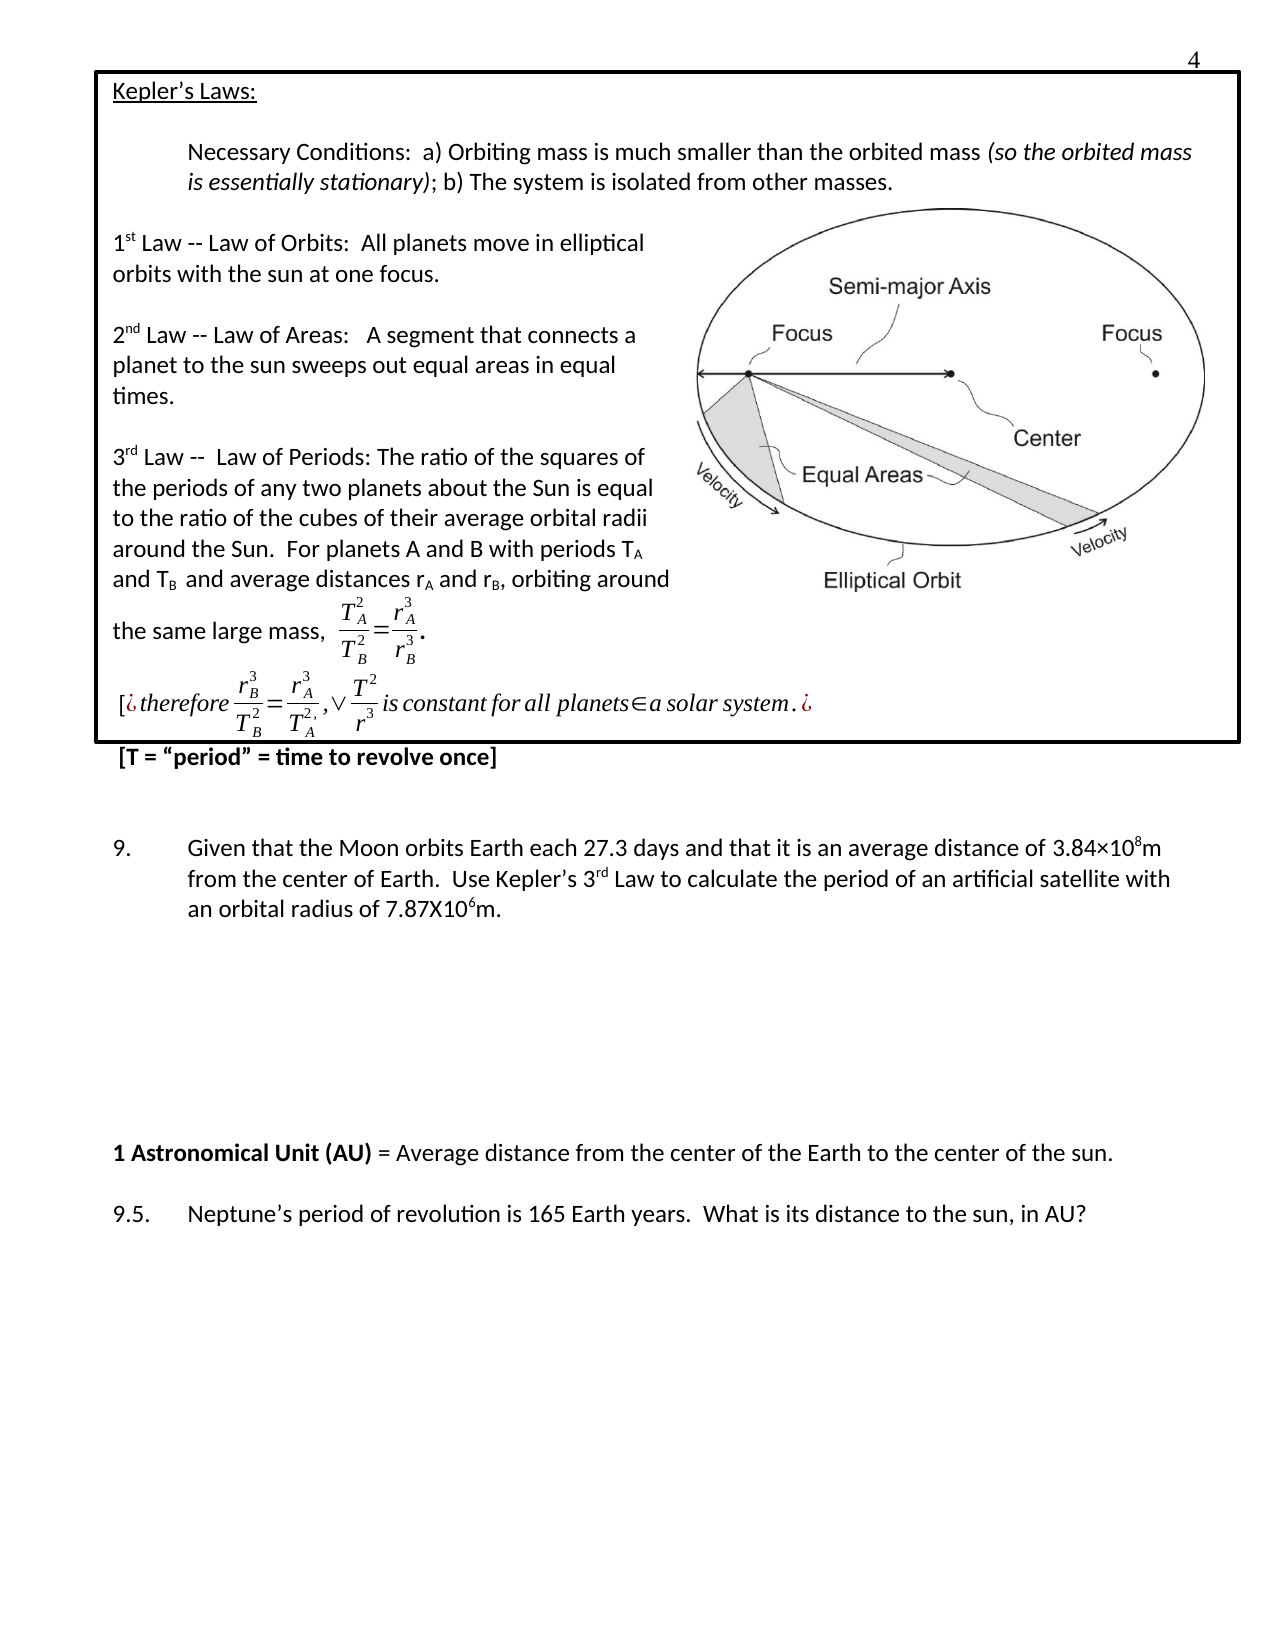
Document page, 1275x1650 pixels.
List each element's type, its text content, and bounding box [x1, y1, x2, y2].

text 9.5. Neptune’s period of revolution is 165 Earth years. What is its distance to the sun, in AU? [112, 1198, 1200, 1229]
text 9. Given that the Moon orbits Earth each 27.3 days and that it is an average distance of 3.84×108m from the center of Earth. Use Kepler’s 3rd Law to calculate the period of an artificial satellite with an orbital radius of 7.87X106m. [502, 832, 1200, 924]
picture [693, 208, 1205, 592]
text [ [112, 667, 1200, 740]
text 3rd Law -- Law of Periods: The ratio of the squares of the periods of any two planets about the Sun is equal to the ratio of the cubes of their average orbital radii around the Sun. For planets A and B with periods TA and TB and average distances rA and rB, orbiting around the same large mass, . [112, 441, 1200, 667]
text 2nd Law -- Law of Areas: A segment that connects a planet to the sun sweeps out equal areas in equal times. [112, 319, 693, 411]
text Kepler’s Laws: [112, 75, 1200, 106]
text Necessary Conditions: a) Orbiting mass is much smaller than the orbited mass (so the orbited mass is essentially stationary); b) The system is isolated from other masses. [187, 136, 1200, 197]
text [T = “period” = time to revolve once] [112, 744, 1200, 771]
text 1st Law -- Law of Orbits: All planets move in elliptical orbits with the sun at one focus. [112, 228, 693, 289]
text 1 Astronomical Unit (AU) = Average distance from the center of the Earth to the center of the sun. [112, 1137, 1200, 1168]
